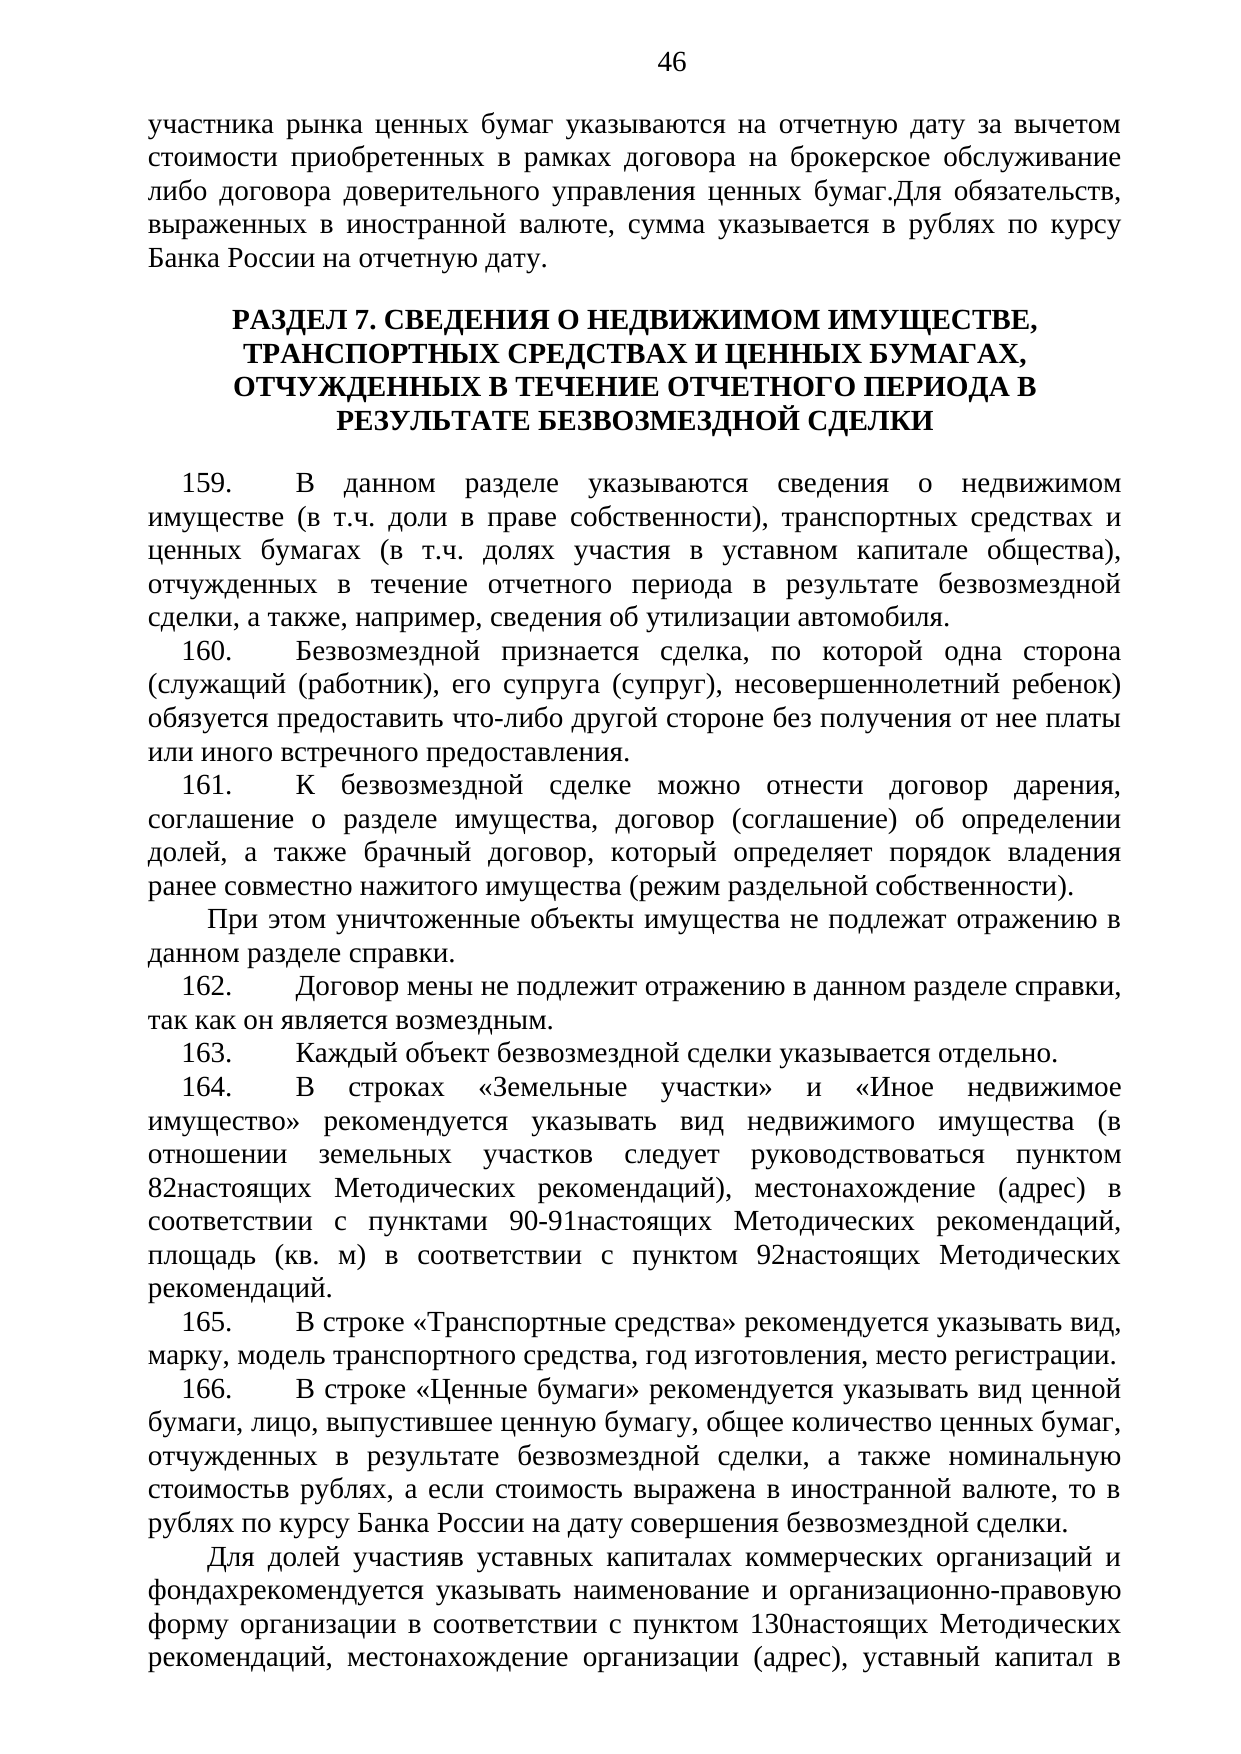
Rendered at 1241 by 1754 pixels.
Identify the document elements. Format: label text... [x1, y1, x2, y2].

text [148, 106, 1122, 274]
list Договор мены не подлежит отражению в данном разделе справки, так как он является возмездным. [148, 968, 1122, 1036]
list К безвозмездной сделке можно отнести договор дарения, соглашение о разделе имущества, договор (соглашение) об определении долей, а также брачный договор, который определяет порядок владения ранее совместно нажитого имущества (режим раздельной собственности). [148, 767, 1122, 901]
list В строке «Транспортные средства» рекомендуется указывать вид, марку, модель транспортного средства, год изготовления, место регистрации. [148, 1304, 1122, 1371]
text РАЗДЕЛ 7. СВЕДЕНИЯ О НЕДВИЖИМОМ ИМУЩЕСТВЕ, ТРАНСПОРТНЫХ СРЕДСТВАХ И ЦЕННЫХ БУМАГАХ, ОТЧУЖДЕННЫХ В ТЕЧЕНИЕ ОТЧЕТНОГО ПЕРИОДА В РЕЗУЛЬТАТЕ БЕЗВОЗМЕЗДНОЙ СДЕЛКИ [148, 302, 1122, 437]
list В строках «Земельные участки» и «Иное недвижимое имущество» рекомендуется указывать вид недвижимого имущества (в отношении земельных участков следует руководствоваться пунктом 82настоящих Методических рекомендаций), местонахождение (адрес) в соответствии с пунктами 90-91настоящих Методических рекомендаций, площадь (кв. м) в соответствии с пунктом 92настоящих Методических рекомендаций. [148, 1069, 1122, 1304]
list Каждый объект безвозмездной сделки указывается отдельно. [148, 1036, 1122, 1069]
list Безвозмездной признается сделка, по которой одна сторона (служащий (работник), его супруга (супруг), несовершеннолетний ребенок) обязуется предоставить что-либо другой стороне без получения от нее платы или иного встречного предоставления. [148, 633, 1122, 767]
list При этом уничтоженные объекты имущества не подлежат отражению в данном разделе справки. [148, 901, 1122, 968]
list В строке «Ценные бумаги» рекомендуется указывать вид ценной бумаги, лицо, выпустившее ценную бумагу, общее количество ценных бумаг, отчужденных в результате безвозмездной сделки, а также номинальную стоимостьв рублях, а если стоимость выражена в иностранной валюте, то в рублях по курсу Банка России на дату совершения безвозмездной сделки. [148, 1371, 1122, 1539]
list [148, 1539, 1122, 1673]
list В данном разделе указываются сведения о недвижимом имуществе (в т.ч. доли в праве собственности), транспортных средствах и ценных бумагах (в т.ч. долях участия в уставном капитале общества), отчужденных в течение отчетного периода в результате безвозмездной сделки, а также, например, сведения об утилизации автомобиля. [148, 465, 1122, 633]
